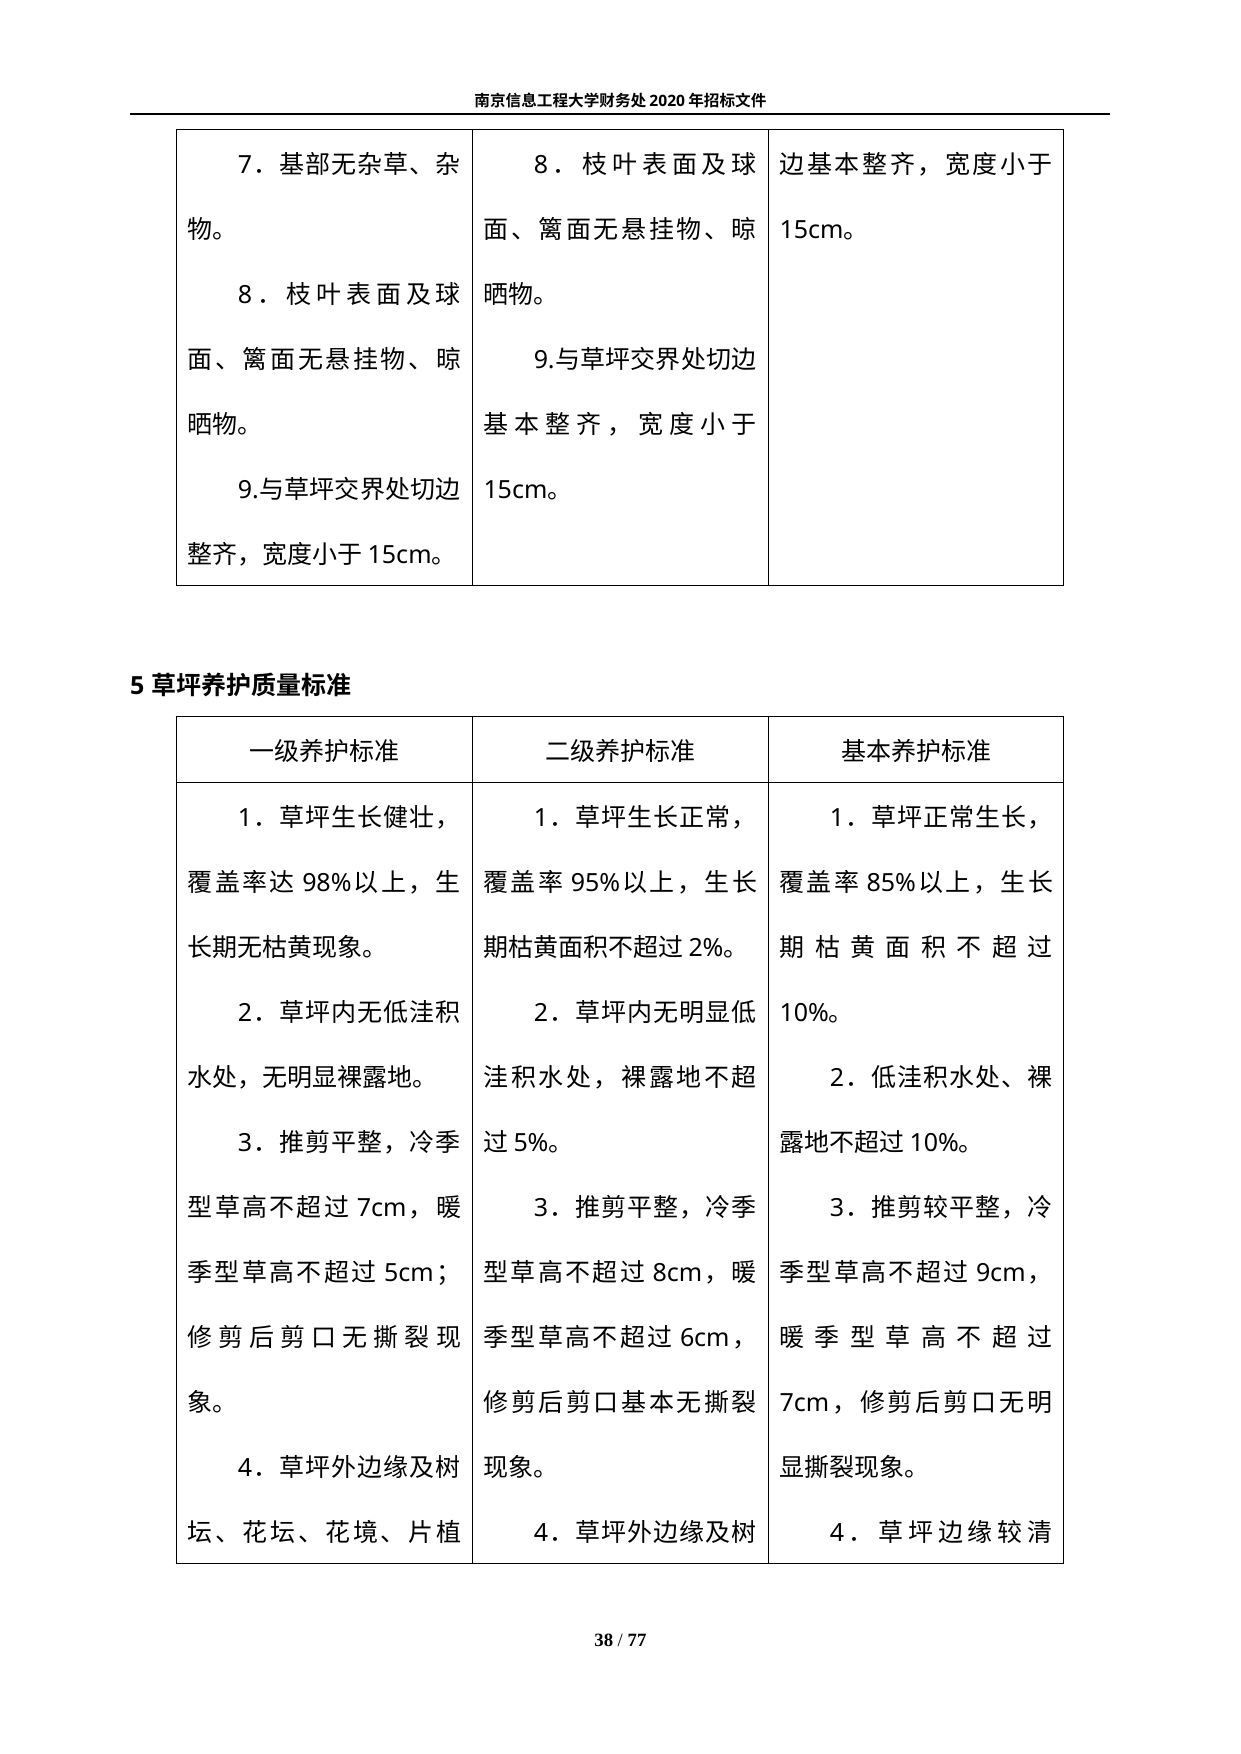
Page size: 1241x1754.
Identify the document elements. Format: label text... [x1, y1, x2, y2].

table_header 基本养护标准 [769, 717, 1063, 782]
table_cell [177, 130, 472, 585]
table_header 二级养护标准 [473, 717, 768, 782]
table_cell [177, 783, 472, 1563]
text 5 草坪养护质量标准 [130, 651, 1110, 716]
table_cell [769, 130, 1063, 585]
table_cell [473, 783, 768, 1563]
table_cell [769, 783, 1063, 1563]
table_header 一级养护标准 [177, 717, 472, 782]
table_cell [473, 130, 768, 585]
